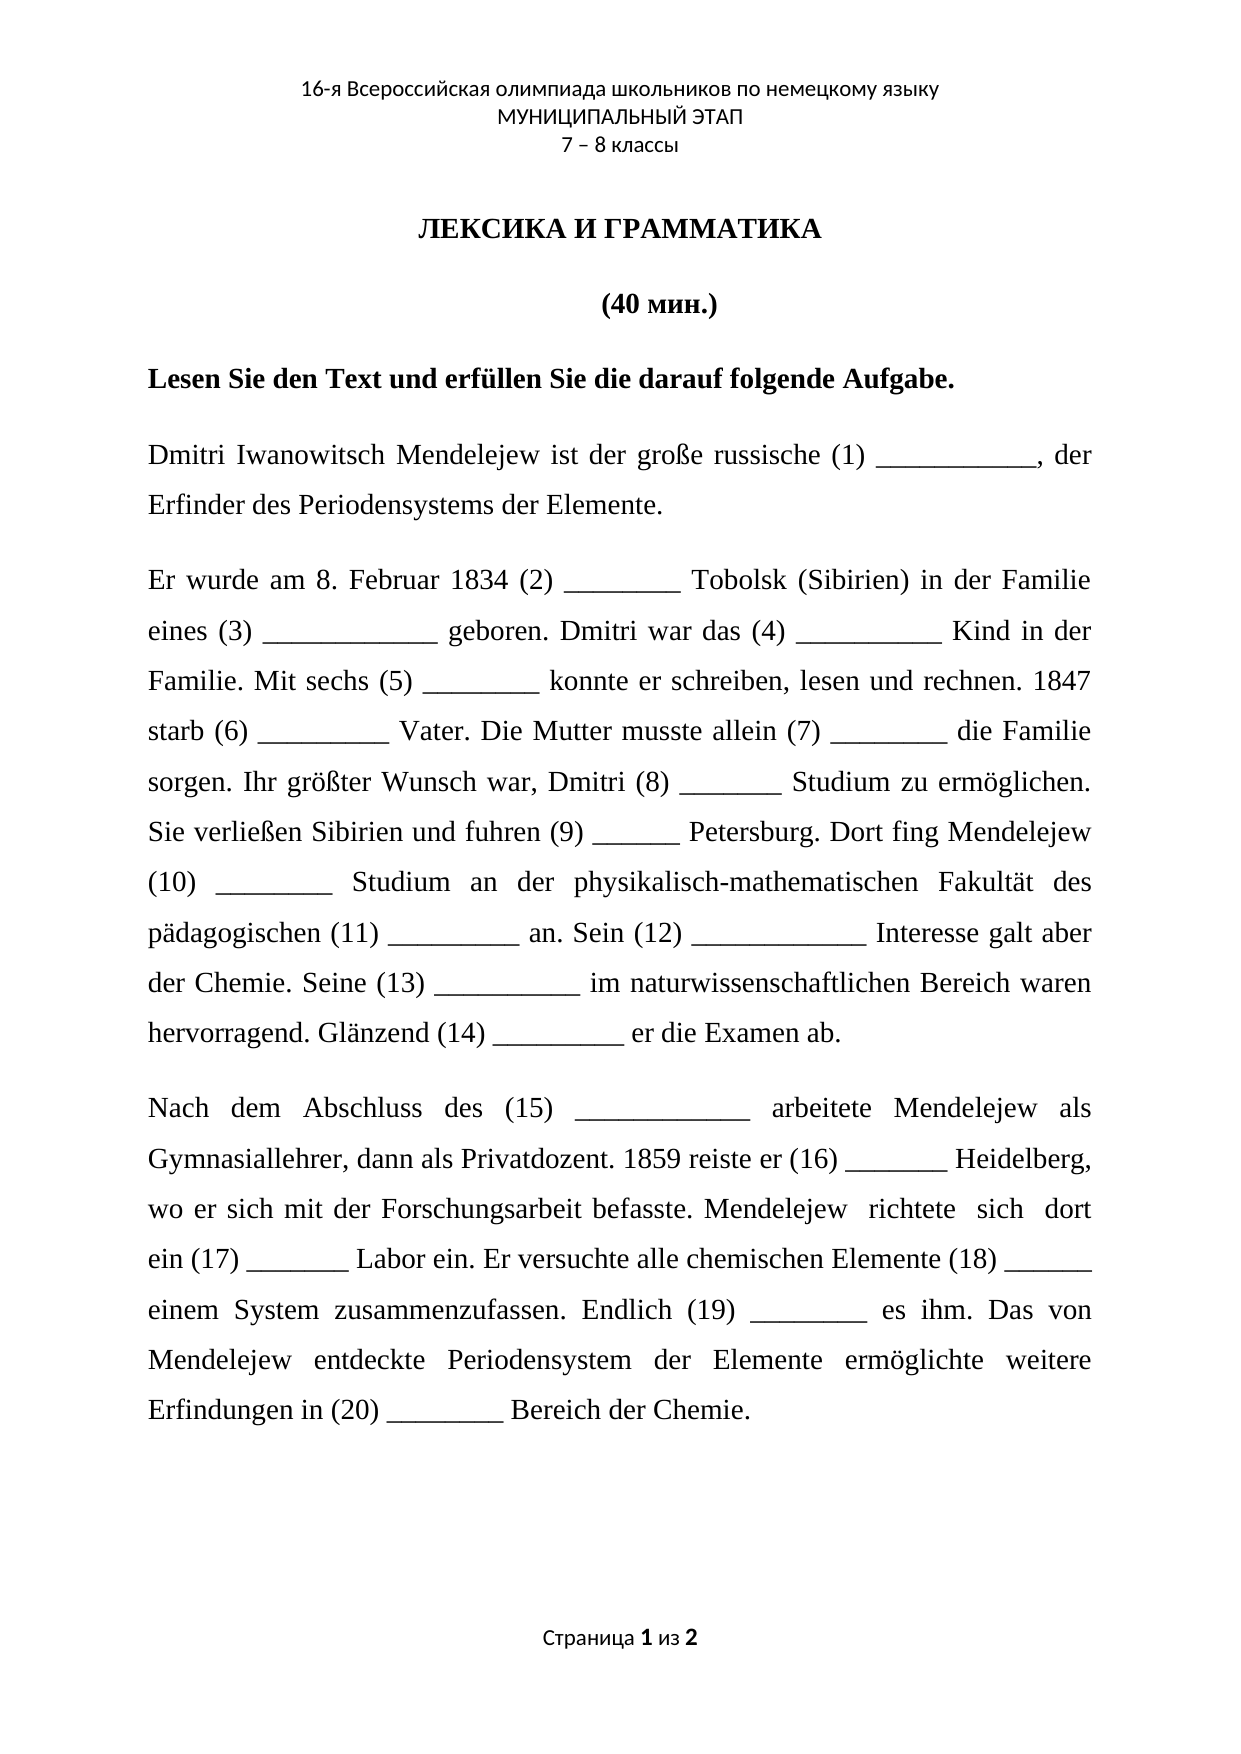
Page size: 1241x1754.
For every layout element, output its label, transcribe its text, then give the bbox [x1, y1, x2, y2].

text Er wurde am 8. Februar 1834 (2) ________ Tobolsk (Sibirien) in der Familie eines (3) ____________ geboren. Dmitri war das (4) __________ Kind in der Familie. Mit sechs (5) ________ konnte er schreiben, lesen und rechnen. 1847 starb (6) _________ Vater. Die Mutter musste allein (7) ________ die Familie sorgen. Ihr größter Wunsch war, Dmitri (8) _______ Studium zu ermöglichen. Sie verließen Sibirien und fuhren (9) ______ Petersburg. Dort fing Mendelejew (10) ________ Studium an der physikalisch-mathematischen Fakultät des pädagogischen (11) _________ an. Sein (12) ____________ Interesse galt aber der Chemie. Seine (13) __________ im naturwissenschaftlichen Bereich waren hervorragend. Glänzend (14) _________ er die Examen ab. [148, 562, 1092, 1049]
text Nach dem Abschluss des (15) ____________ arbeitete Mendelejew als Gymnasiallehrer, dann als Privatdozent. 1859 reiste er (16) _______ Heidelberg, wo er sich mit der Forschungsarbeit befasste. Mendelejew richtete sich dort ein (17) _______ Labor ein. Er versuchte alle chemischen Elemente (18) ______ einem System zusammenzufassen. Endlich (19) ________ es ihm. Das von Mendelejew entdeckte Periodensystem der Elemente ermöglichte weitere Erfindungen in (20) ________ Bereich der Chemie. [148, 1091, 1092, 1426]
text Lesen Sie den Text und erfüllen Sie die darauf folgende Aufgabe. [148, 362, 1092, 395]
text ЛЕКСИКА И ГРАММАТИКА [148, 211, 1092, 244]
text Dmitri Iwanowitsch Mendelejew ist der große russische (1) ___________, der Erfinder des Periodensystems der Elemente. [148, 437, 1092, 521]
list (40 мин.) [226, 286, 1092, 320]
